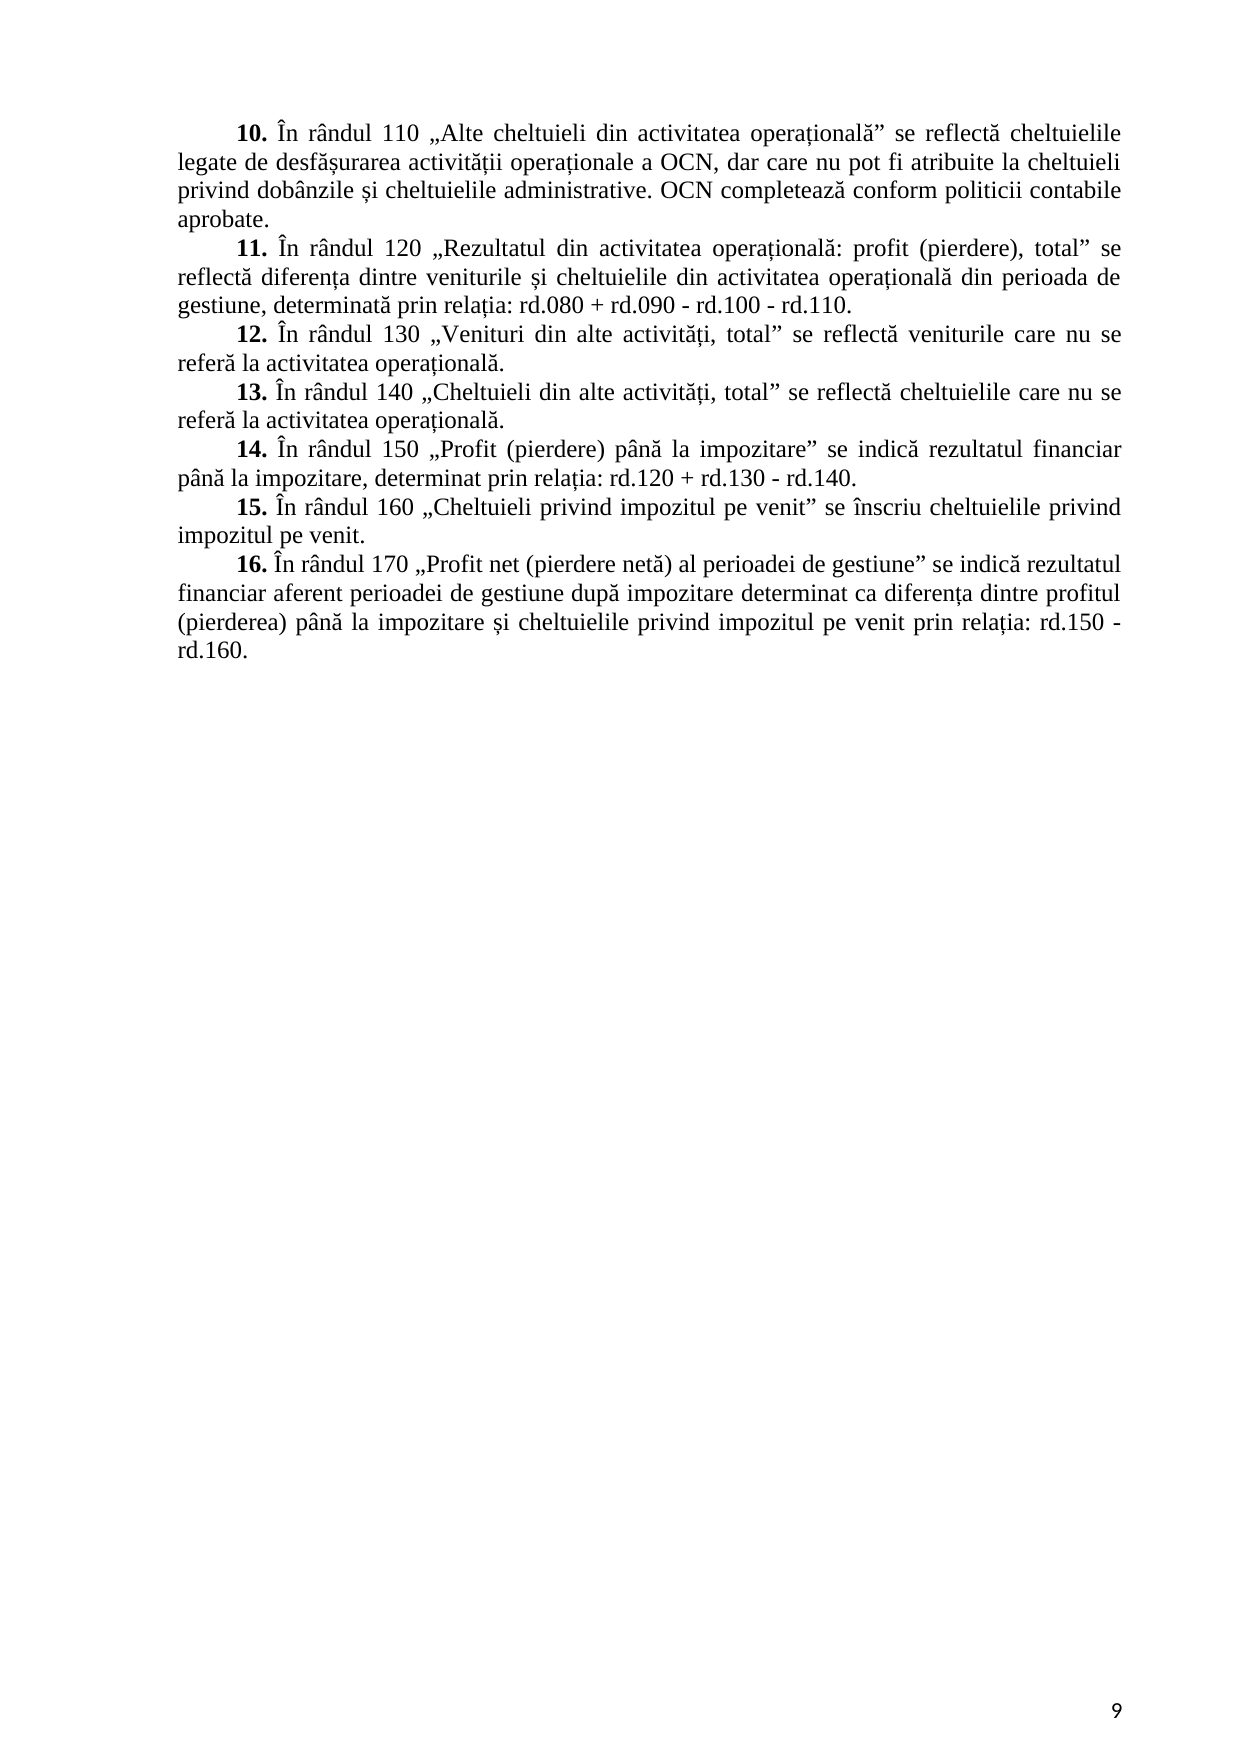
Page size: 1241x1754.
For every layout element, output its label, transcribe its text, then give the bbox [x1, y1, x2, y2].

text 10. În rândul 110 „Alte cheltuieli din activitatea operațională” se reflectă cheltuielile legate de desfășurarea activității operaționale a OCN, dar care nu pot fi atribuite la cheltuieli privind dobânzile și cheltuielile administrative. OCN completează conform politicii contabile aprobate. [177, 118, 1122, 233]
text 16. În rândul 170 „Profit net (pierdere netă) al perioadei de gestiune” se indică rezultatul financiar aferent perioadei de gestiune după impozitare determinat ca diferența dintre profitul (pierderea) până la impozitare și cheltuielile privind impozitul pe venit prin relația: rd.150 - rd.160. [177, 549, 1122, 664]
text 12. În rândul 130 „Venituri din alte activități, total” se reflectă veniturile care nu se referă la activitatea operațională. [177, 319, 1122, 377]
text 11. În rândul 120 „Rezultatul din activitatea operațională: profit (pierdere), total” se reflectă diferența dintre veniturile și cheltuielile din activitatea operațională din perioada de gestiune, determinată prin relația: rd.080 + rd.090 - rd.100 - rd.110. [177, 233, 1122, 319]
text 14. În rândul 150 „Profit (pierdere) până la impozitare” se indică rezultatul financiar până la impozitare, determinat prin relația: rd.120 + rd.130 - rd.140. [177, 434, 1122, 492]
text 15. În rândul 160 „Cheltuieli privind impozitul pe venit” se înscriu cheltuielile privind impozitul pe venit. [177, 492, 1122, 549]
text 13. În rândul 140 „Cheltuieli din alte activități, total” se reflectă cheltuielile care nu se referă la activitatea operațională. [177, 377, 1122, 434]
